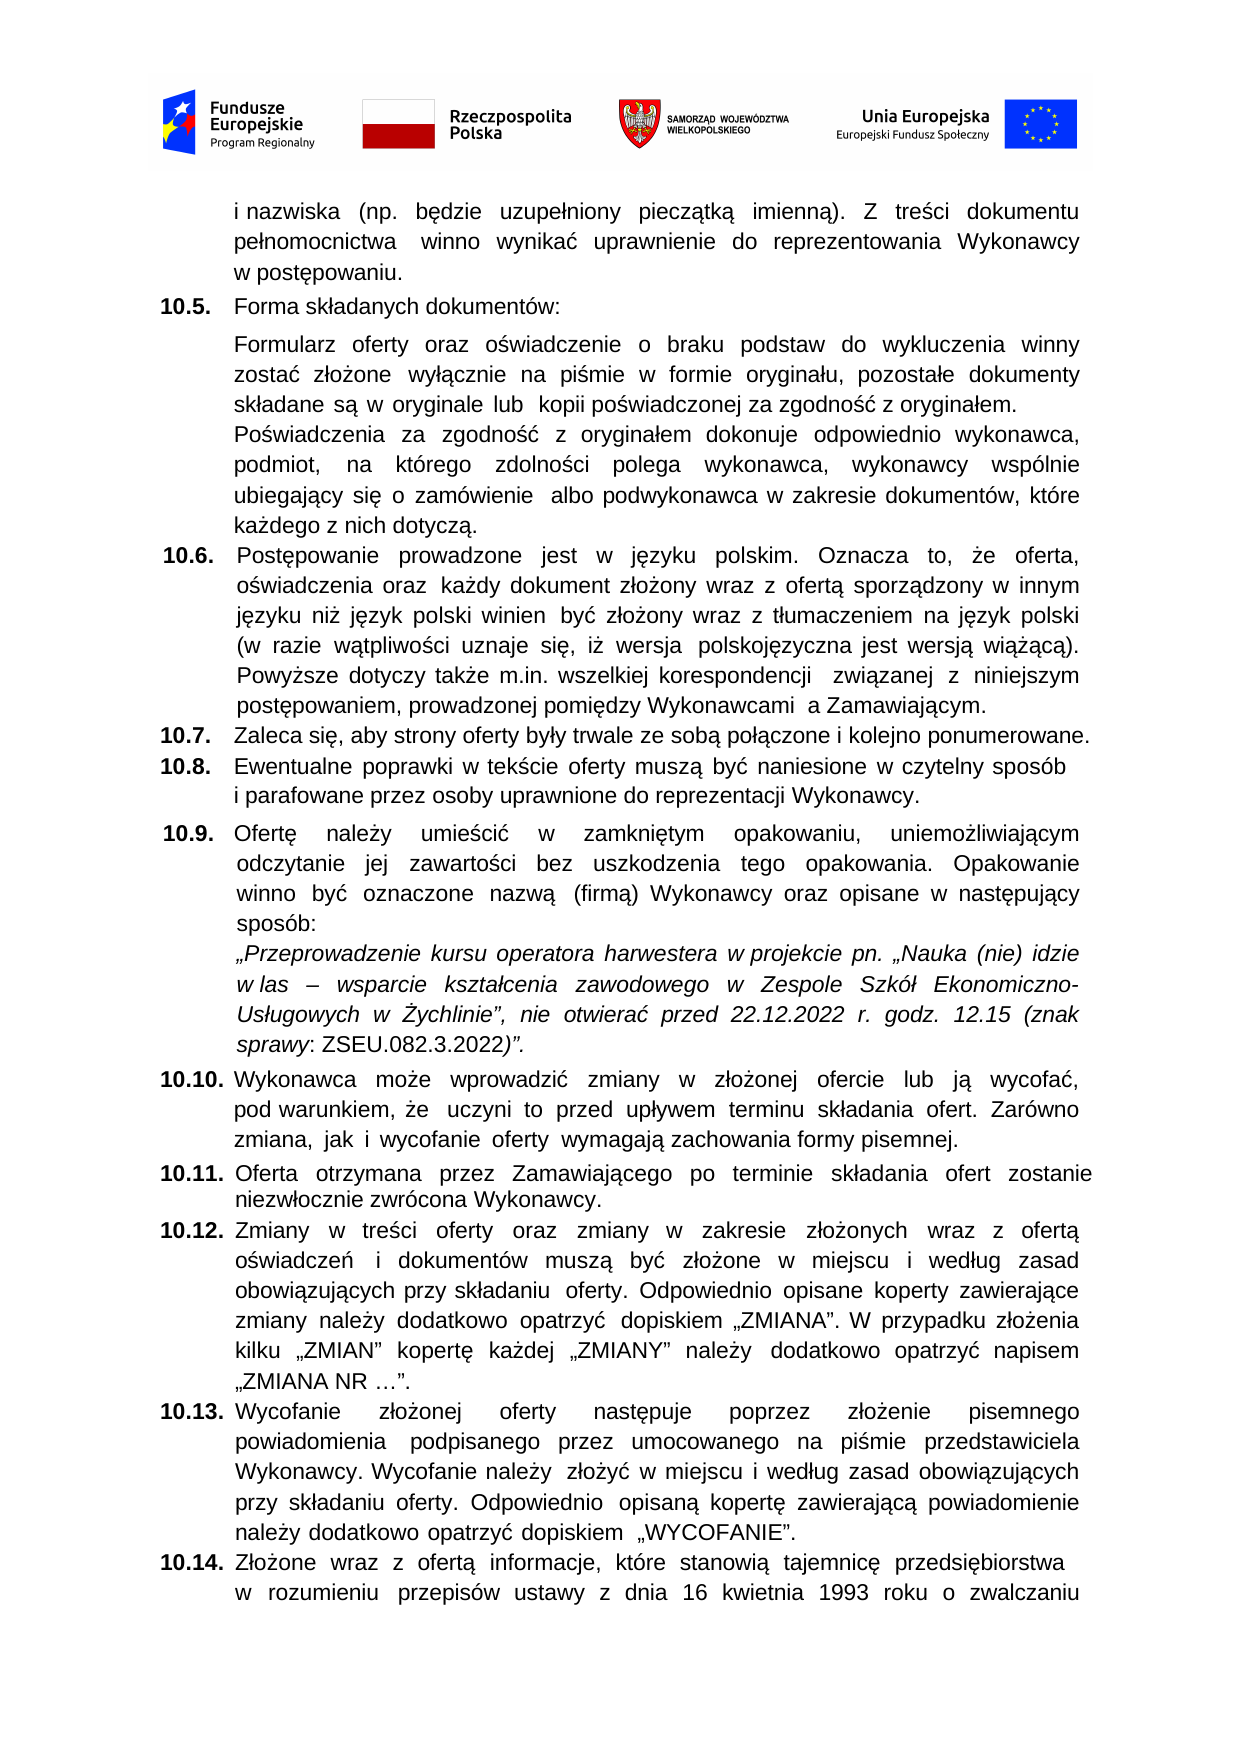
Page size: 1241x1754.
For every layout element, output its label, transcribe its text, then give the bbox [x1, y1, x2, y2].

list Ofertę należy umieścić w zamkniętym opakowaniu, uniemożliwiającym odczytanie jej zawartości bez uszkodzenia tego opakowania. Opakowanie winno być oznaczone nazwą (firmą) Wykonawcy oraz opisane w następujący sposób: „Przeprowadzenie kursu operatora harwestera w projekcie pn. „Nauka (nie) idzie w las – wsparcie kształcenia zawodowego w Zespole Szkół Ekonomiczno-Usługowych w Żychlinie”, nie otwierać przed 22.12.2022 r. godz. 12.15 (znak sprawy: ZSEU.082.3.2022)”. [163, 819, 1079, 1057]
text Poświadczenia za zgodność z oryginałem dokonuje odpowiednio wykonawca, podmiot, na którego zdolności polega wykonawca, wykonawcy wspólnie ubiegający się o zamówienie albo podwykonawca w zakresie dokumentów, które każdego z nich dotyczą. [233, 421, 1080, 538]
list Zaleca się, aby strony oferty były trwale ze sobą połączone i kolejno ponumerowane. [160, 722, 1092, 749]
text Formularz oferty oraz oświadczenie o braku podstaw do wykluczenia winny zostać złożone wyłącznie na piśmie w formie oryginału, pozostałe dokumenty składane są w oryginale lub kopii poświadczonej za zgodność z oryginałem. [233, 331, 1080, 417]
list Ewentualne poprawki w tekście oferty muszą być naniesione w czytelny sposób i parafowane przez osoby uprawnione do reprezentacji Wykonawcy. [160, 753, 1080, 809]
list Forma składanych dokumentów: [160, 293, 1080, 319]
list Oferta otrzymana przez Zamawiającego po terminie składania ofert zostanie niezwłocznie zwrócona Wykonawcy. [160, 1160, 1092, 1212]
list Zmiany w treści oferty oraz zmiany w zakresie złożonych wraz z ofertą oświadczeń i dokumentów muszą być złożone w miejscu i według zasad obowiązujących przy składaniu oferty. Odpowiednio opisane koperty zawierające zmiany należy dodatkowo opatrzyć dopiskiem „ZMIANA”. W przypadku złożenia kilku „ZMIAN” kopertę każdej „ZMIANY” należy dodatkowo opatrzyć napisem „ZMIANA NR …”. [160, 1217, 1079, 1394]
picture [147, 73, 1093, 171]
list Wycofanie złożonej oferty następuje poprzez złożenie pisemnego powiadomienia podpisanego przez umocowanego na piśmie przedstawiciela Wykonawcy. Wycofanie należy złożyć w miejscu i według zasad obowiązujących przy składaniu oferty. Odpowiednio opisaną kopertę zawierającą powiadomienie należy dodatkowo opatrzyć dopiskiem „WYCOFANIE”. [160, 1398, 1080, 1545]
list Wykonawca może wprowadzić zmiany w złożonej ofercie lub ją wycofać, pod warunkiem, że uczyni to przed upływem terminu składania ofert. Zarówno zmiana, jak i wycofanie oferty wymagają zachowania formy pisemnej. [160, 1066, 1079, 1152]
list Postępowanie prowadzone jest w języku polskim. Oznacza to, że oferta, oświadczenia oraz każdy dokument złożony wraz z ofertą sporządzony w innym języku niż język polski winien być złożony wraz z tłumaczeniem na język polski (w razie wątpliwości uznaje się, iż wersja polskojęzyczna jest wersją wiążącą). Powyższe dotyczy także m.in. wszelkiej korespondencji związanej z niniejszym postępowaniem, prowadzonej pomiędzy Wykonawcami a Zamawiającym. [163, 542, 1080, 718]
